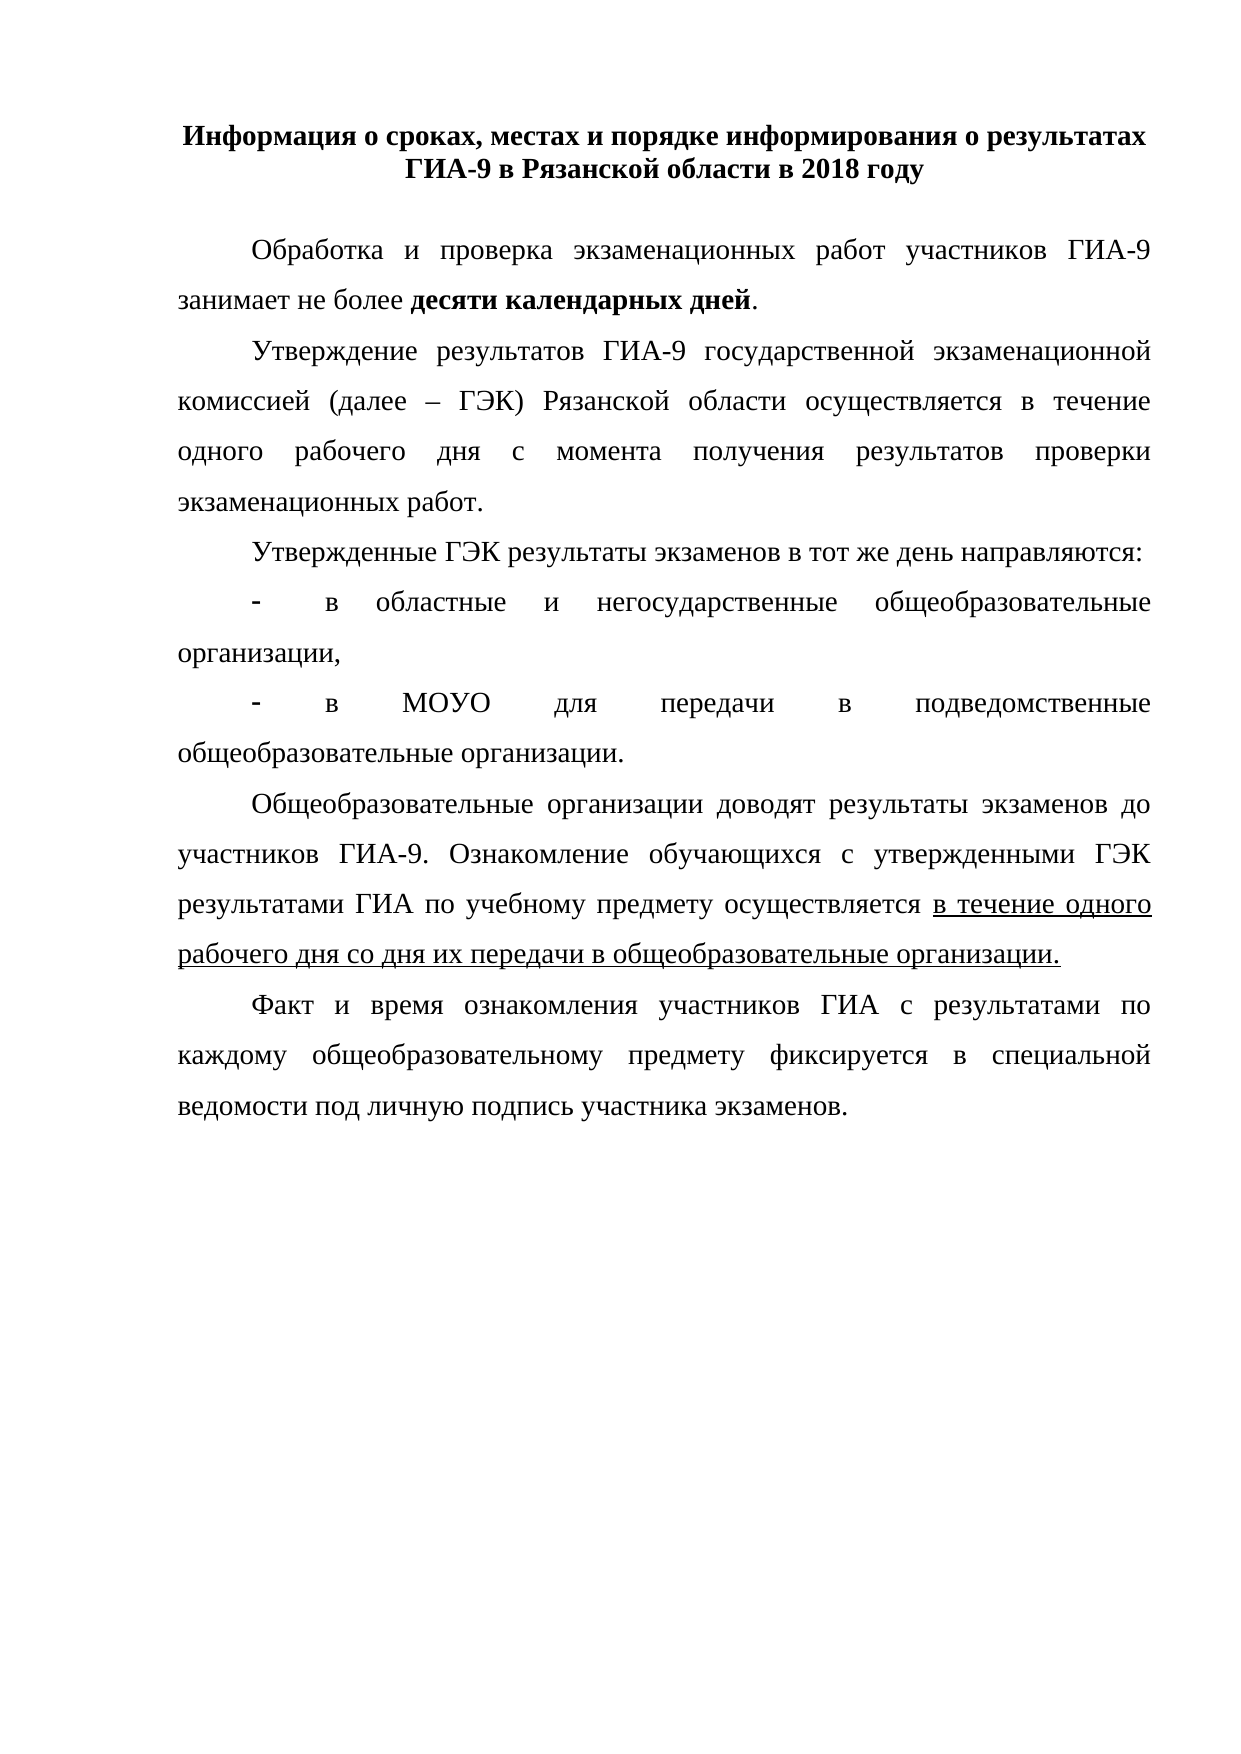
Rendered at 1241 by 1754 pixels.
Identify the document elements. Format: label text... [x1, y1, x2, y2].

text Факт и время ознакомления участников ГИА с результатами по каждому общеобразовательному предмету фиксируется в специальной ведомости под личную подпись участника экзаменов. [177, 987, 1152, 1121]
text Утвержденные ГЭК результаты экзаменов в тот же день направляются: [177, 534, 1152, 567]
text Обработка и проверка экзаменационных работ участников ГИА-9 занимает не более десяти календарных дней. [177, 232, 1152, 316]
text Общеобразовательные организации доводят результаты экзаменов до участников ГИА-9. Ознакомление обучающихся с утвержденными ГЭК результатами ГИА по учебному предмету осуществляется в течение одного рабочего дня со дня их передачи в общеобразовательные организации. [177, 786, 1152, 970]
text Информация о сроках, местах и порядке информирования о результатах ГИА-9 в Рязанской области в 2018 году [177, 118, 1152, 185]
text Утверждение результатов ГИА-9 государственной экзаменационной комиссией (далее – ГЭК) Рязанской области осуществляется в течение одного рабочего дня с момента получения результатов проверки экзаменационных работ. [177, 333, 1152, 517]
list в МОУО для передачи в подведомственные общеобразовательные организации. [177, 685, 1152, 769]
list в областные и негосударственные общеобразовательные организации, [177, 584, 1152, 668]
